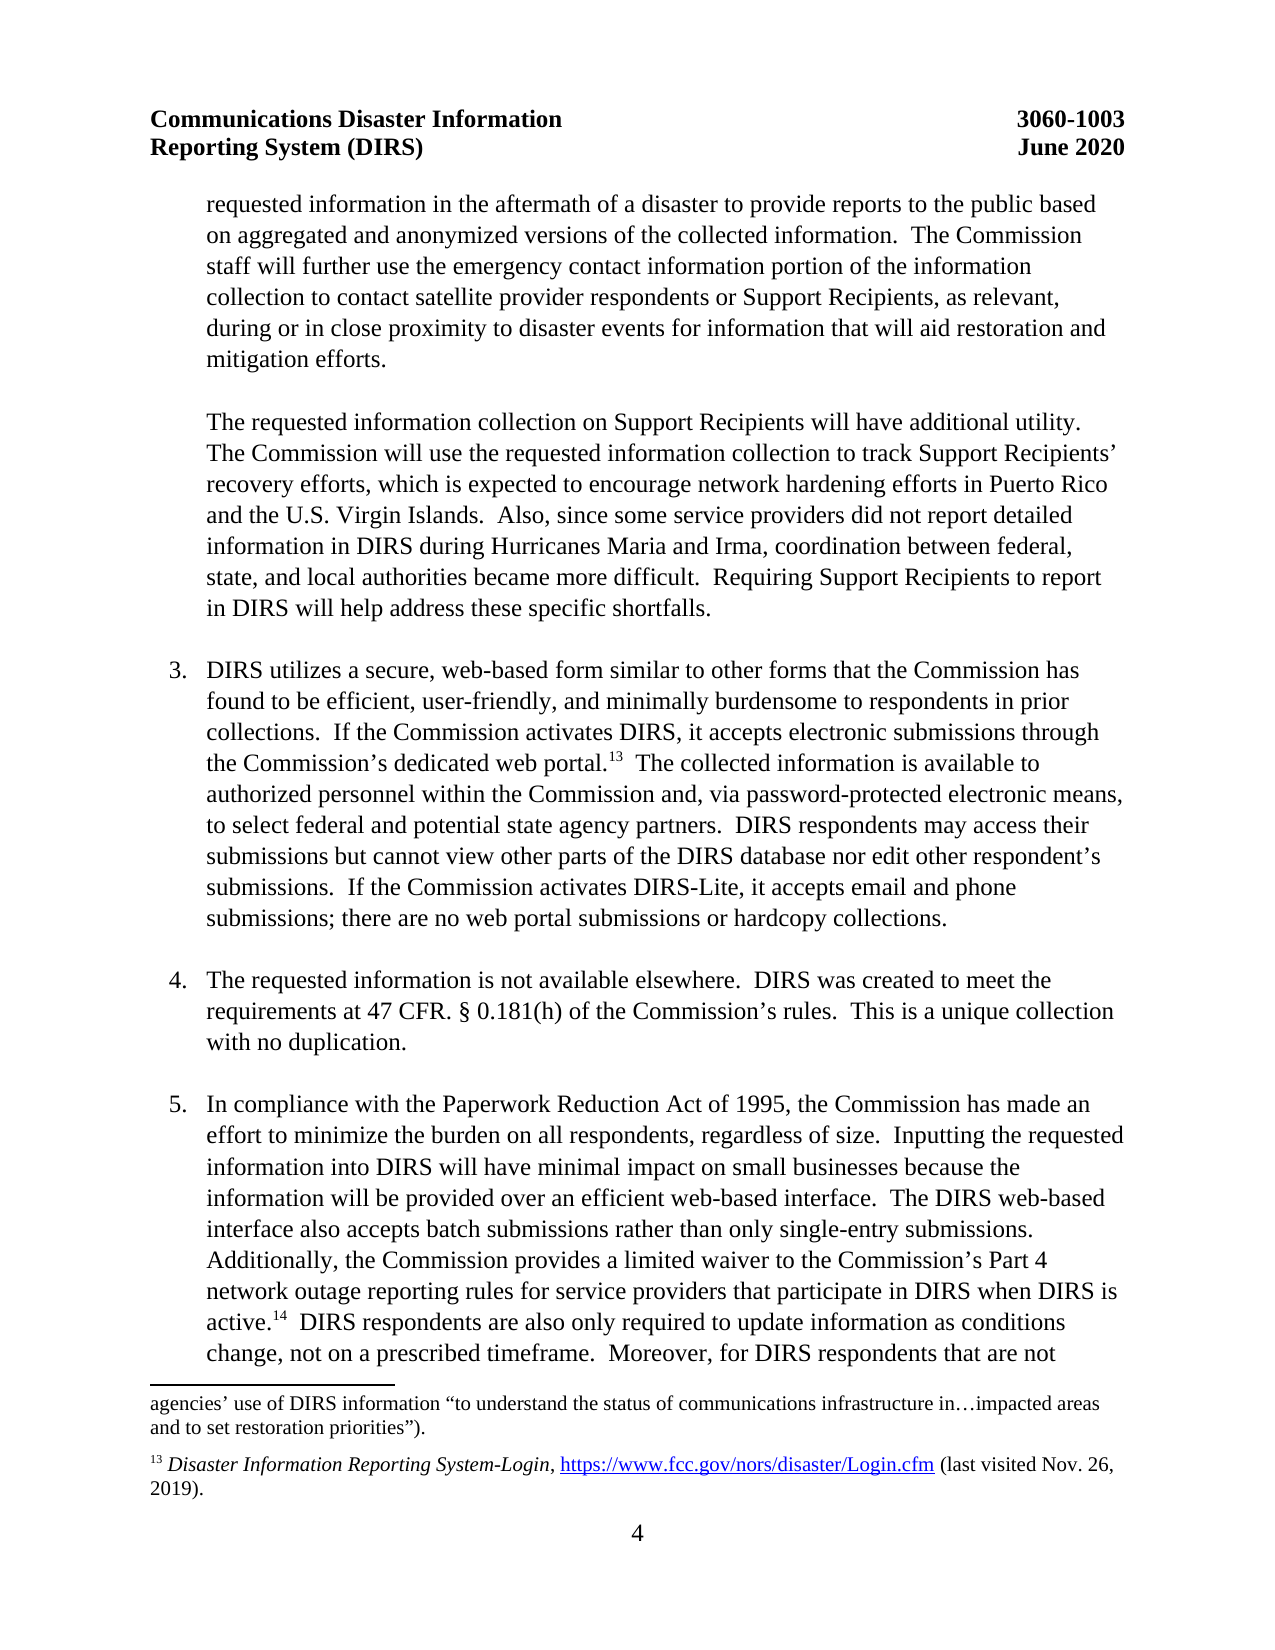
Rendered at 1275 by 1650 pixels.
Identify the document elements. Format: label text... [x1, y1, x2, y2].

list The requested information collection on Support Recipients will have additional utility. The Commission will use the requested information collection to track Support Recipients’ recovery efforts, which is expected to encourage network hardening efforts in Puerto Rico and the U.S. Virgin Islands. Also, since some service providers did not report detailed information in DIRS during Hurricanes Maria and Irma, coordination between federal, state, and local authorities became more difficult. Requiring Support Recipients to report in DIRS will help address these specific shortfalls. [206, 407, 1125, 622]
list DIRS utilizes a secure, web-based form similar to other forms that the Commission has found to be efficient, user-friendly, and minimally burdensome to respondents in prior collections. If the Commission activates DIRS, it accepts electronic submissions through the Commission’s dedicated web portal. The collected information is available to authorized personnel within the Commission and, via password-protected electronic means, to select federal and potential state agency partners. DIRS respondents may access their submissions but cannot view other parts of the DIRS database nor edit other respondent’s submissions. If the Commission activates DIRS-Lite, it accepts email and phone submissions; there are no web portal submissions or hardcopy collections. [169, 655, 1125, 932]
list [169, 1089, 1125, 1367]
list The requested information is not available elsewhere. DIRS was created to meet the requirements at 47 CFR. § 0.181(h) of the Commission’s rules. This is a unique collection with no duplication. [169, 965, 1125, 1056]
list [169, 189, 1125, 373]
